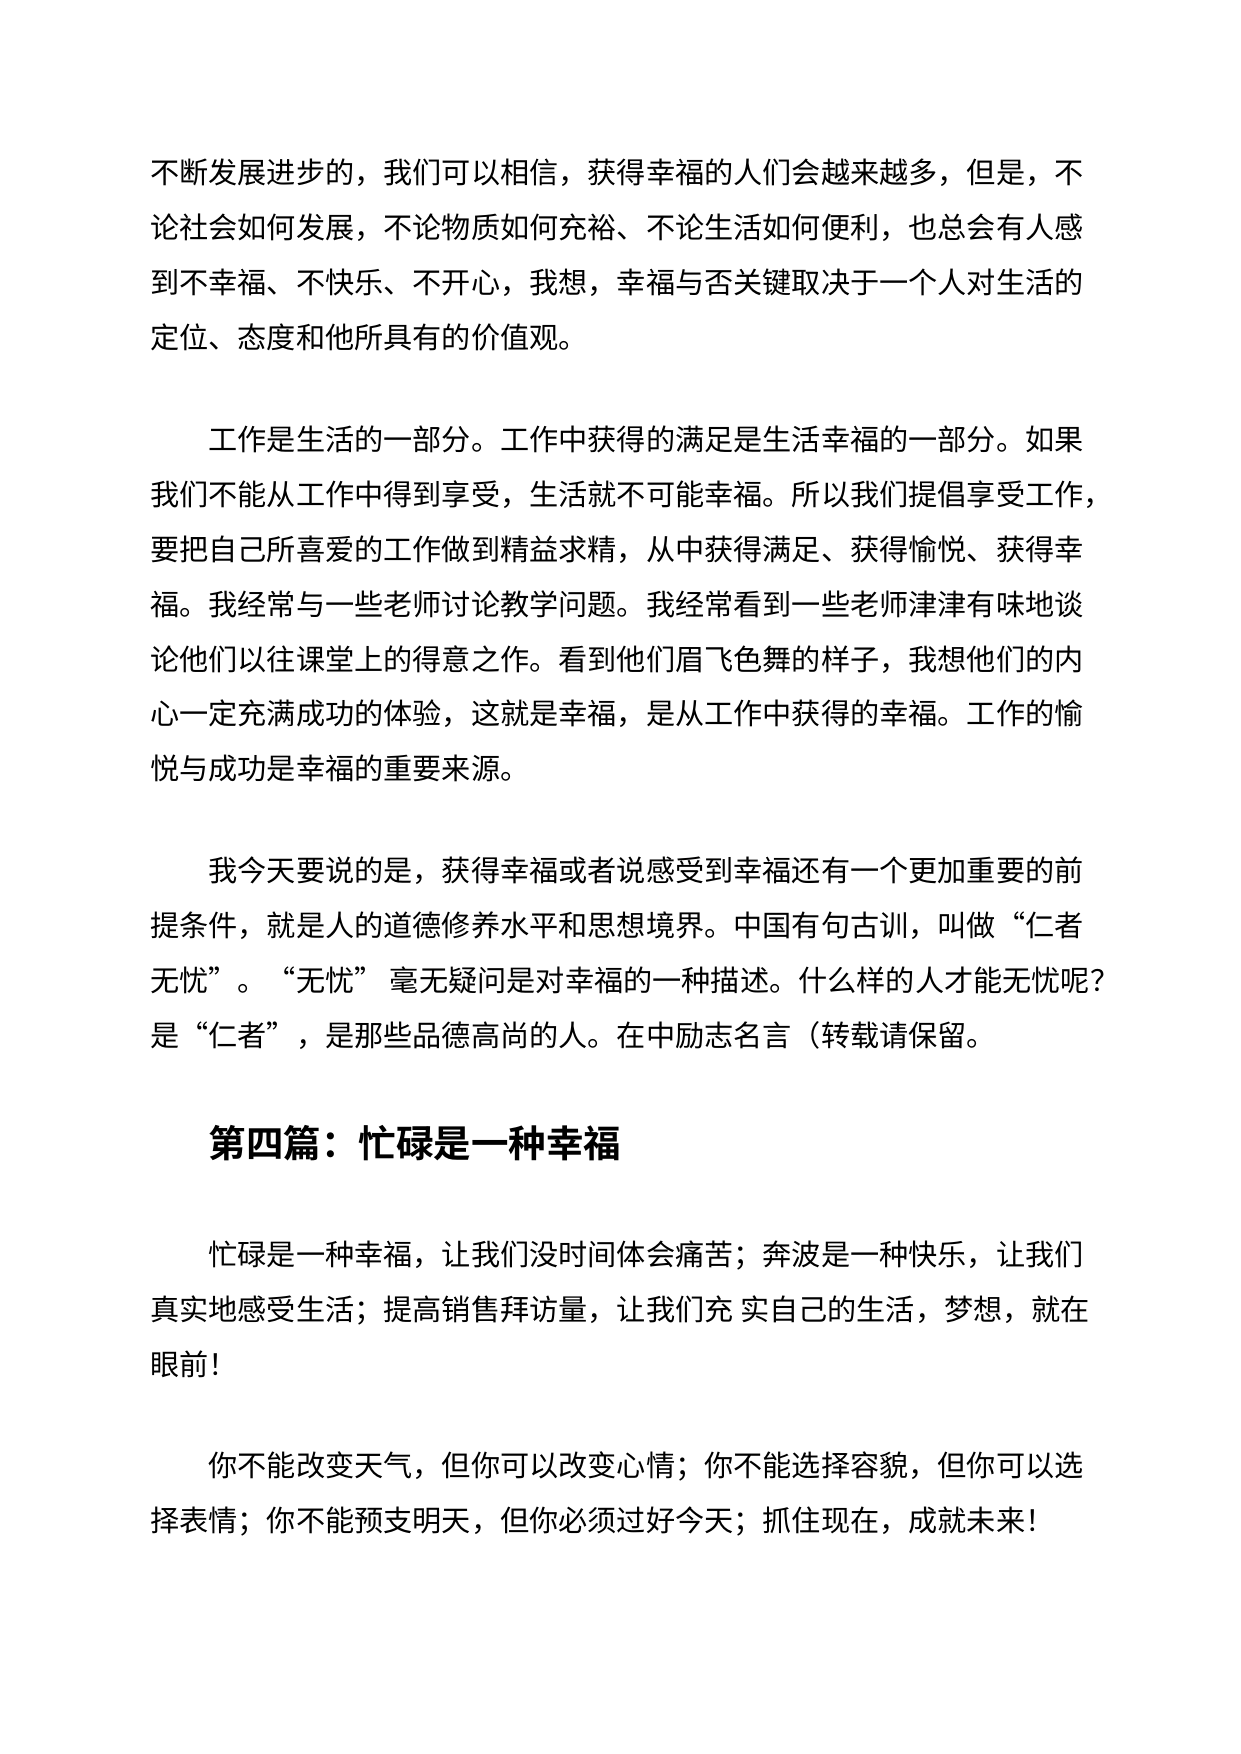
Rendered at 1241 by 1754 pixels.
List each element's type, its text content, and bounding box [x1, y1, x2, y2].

text 你不能改变天气，但你可以改变心情；你不能选择容貌，但你可以选择表情；你不能预支明天，但你必须过好今天；抓住现在，成就未来！ [150, 1443, 1090, 1540]
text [150, 150, 1090, 357]
text 忙碌是一种幸福，让我们没时间体会痛苦；奔波是一种快乐，让我们真实地感受生活；提高销售拜访量，让我们充 实自己的生活，梦想，就在眼前！ [150, 1231, 1090, 1383]
text 工作是生活的一部分。工作中获得的满足是生活幸福的一部分。如果我们不能从工作中得到享受，生活就不可能幸福。所以我们提倡享受工作，要把自己所喜爱的工作做到精益求精，从中获得满足、获得愉悦、获得幸福。我经常与一些老师讨论教学问题。我经常看到一些老师津津有味地谈论他们以往课堂上的得意之作。看到他们眉飞色舞的样子，我想他们的内心一定充满成功的体验，这就是幸福，是从工作中获得的幸福。工作的愉悦与成功是幸福的重要来源。 [150, 416, 1090, 788]
text 我今天要说的是，获得幸福或者说感受到幸福还有一个更加重要的前提条件，就是人的道德修养水平和思想境界。中国有句古训，叫做“仁者无忧”。“无忧” 毫无疑问是对幸福的一种描述。什么样的人才能无忧呢？是“仁者”，是那些品德高尚的人。在中励志名言（转载请保留。 [150, 848, 1090, 1054]
text 第四篇：忙碌是一种幸福 [150, 1114, 1090, 1168]
